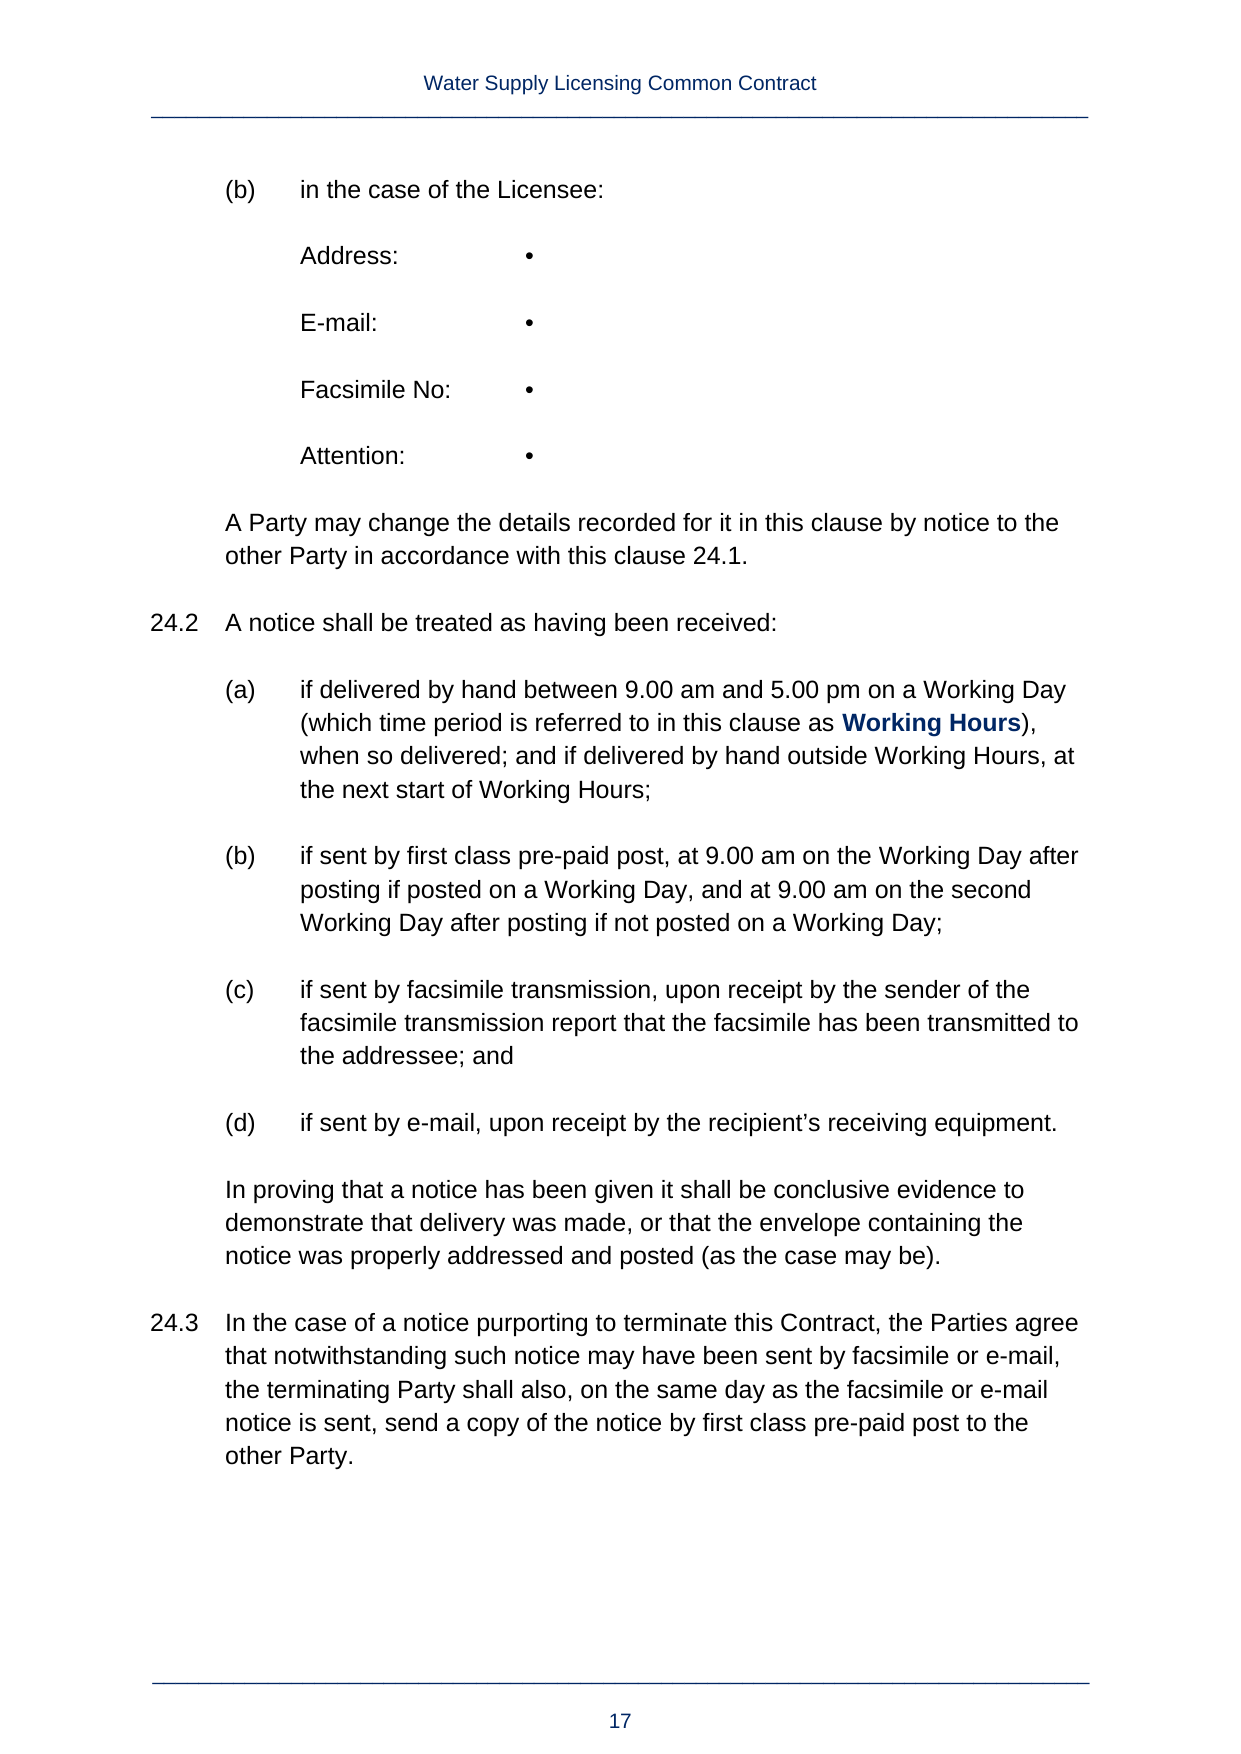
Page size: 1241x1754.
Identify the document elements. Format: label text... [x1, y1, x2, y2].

list A notice shall be treated as having been received: [150, 605, 1090, 638]
list in the case of the Licensee: [225, 171, 1090, 205]
list In the case of a notice purporting to terminate this Contract, the Parties agree that notwithstanding such notice may have been sent by facsimile or e-mail, the terminating Party shall also, on the same day as the facsimile or e-mail notice is sent, send a copy of the notice by first class pre-paid post to the other Party. [150, 1305, 1090, 1471]
text Facsimile No: • [225, 371, 1090, 405]
list if sent by facsimile transmission, upon receipt by the sender of the facsimile transmission report that the facsimile has been transmitted to the addressee; and [225, 971, 1090, 1071]
text Address: • [225, 238, 1090, 271]
text E-mail: • [225, 305, 1090, 338]
list if sent by first class pre-paid post, at 9.00 am on the Working Day after posting if posted on a Working Day, and at 9.00 am on the second Working Day after posting if not posted on a Working Day; [225, 838, 1090, 938]
text Attention: • [225, 438, 1090, 471]
list if delivered by hand between 9.00 am and 5.00 pm on a Working Day (which time period is referred to in this clause as Working Hours), when so delivered; and if delivered by hand outside Working Hours, at the next start of Working Hours; [225, 671, 1090, 805]
text In proving that a notice has been given it shall be conclusive evidence to demonstrate that delivery was made, or that the envelope containing the notice was properly addressed and posted (as the case may be). [225, 1171, 1090, 1271]
text A Party may change the details recorded for it in this clause by notice to the other Party in accordance with this clause 24.1. [225, 505, 1090, 571]
list if sent by e-mail, upon receipt by the recipient’s receiving equipment. [225, 1105, 1090, 1138]
